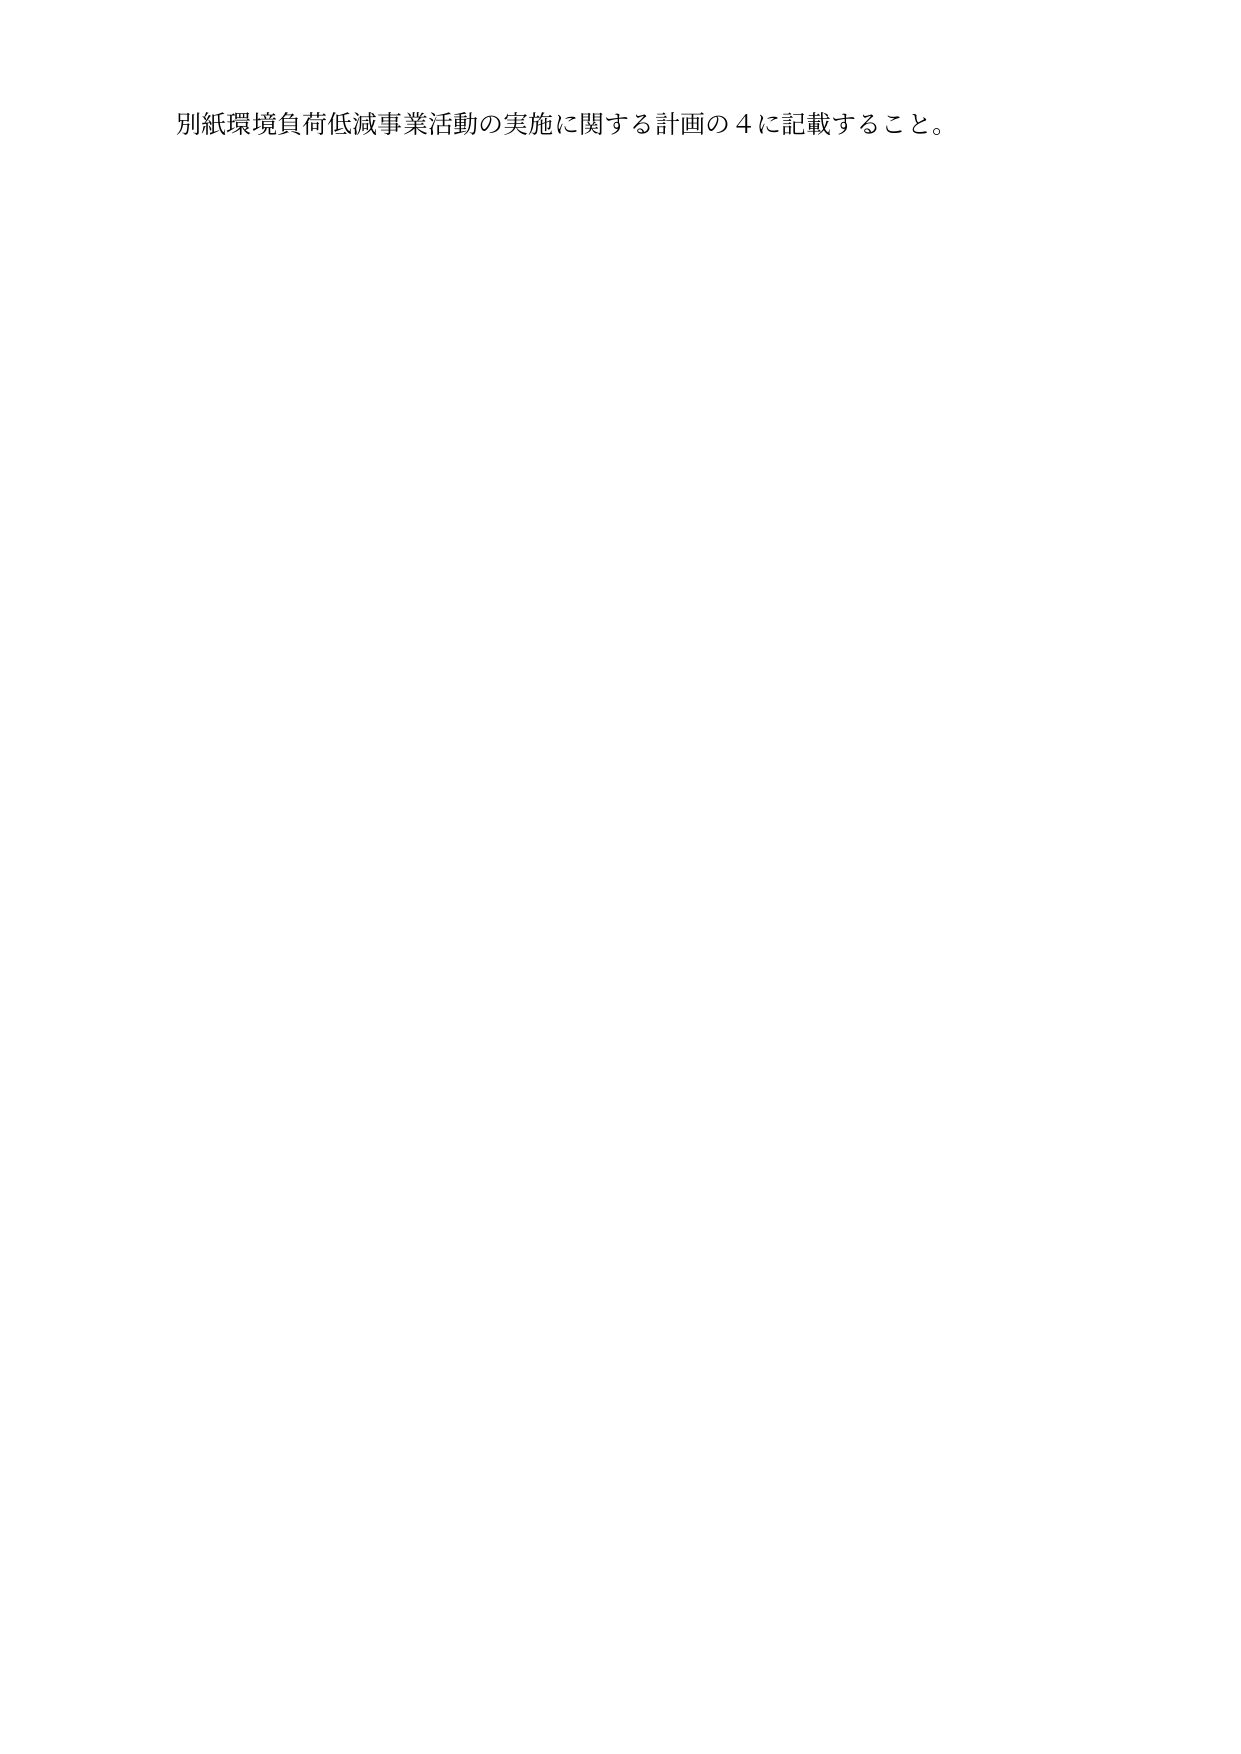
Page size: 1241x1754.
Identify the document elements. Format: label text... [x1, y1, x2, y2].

text 別紙環境負荷低減事業活動の実施に関する計画の４に記載すること。 [155, 106, 1107, 140]
